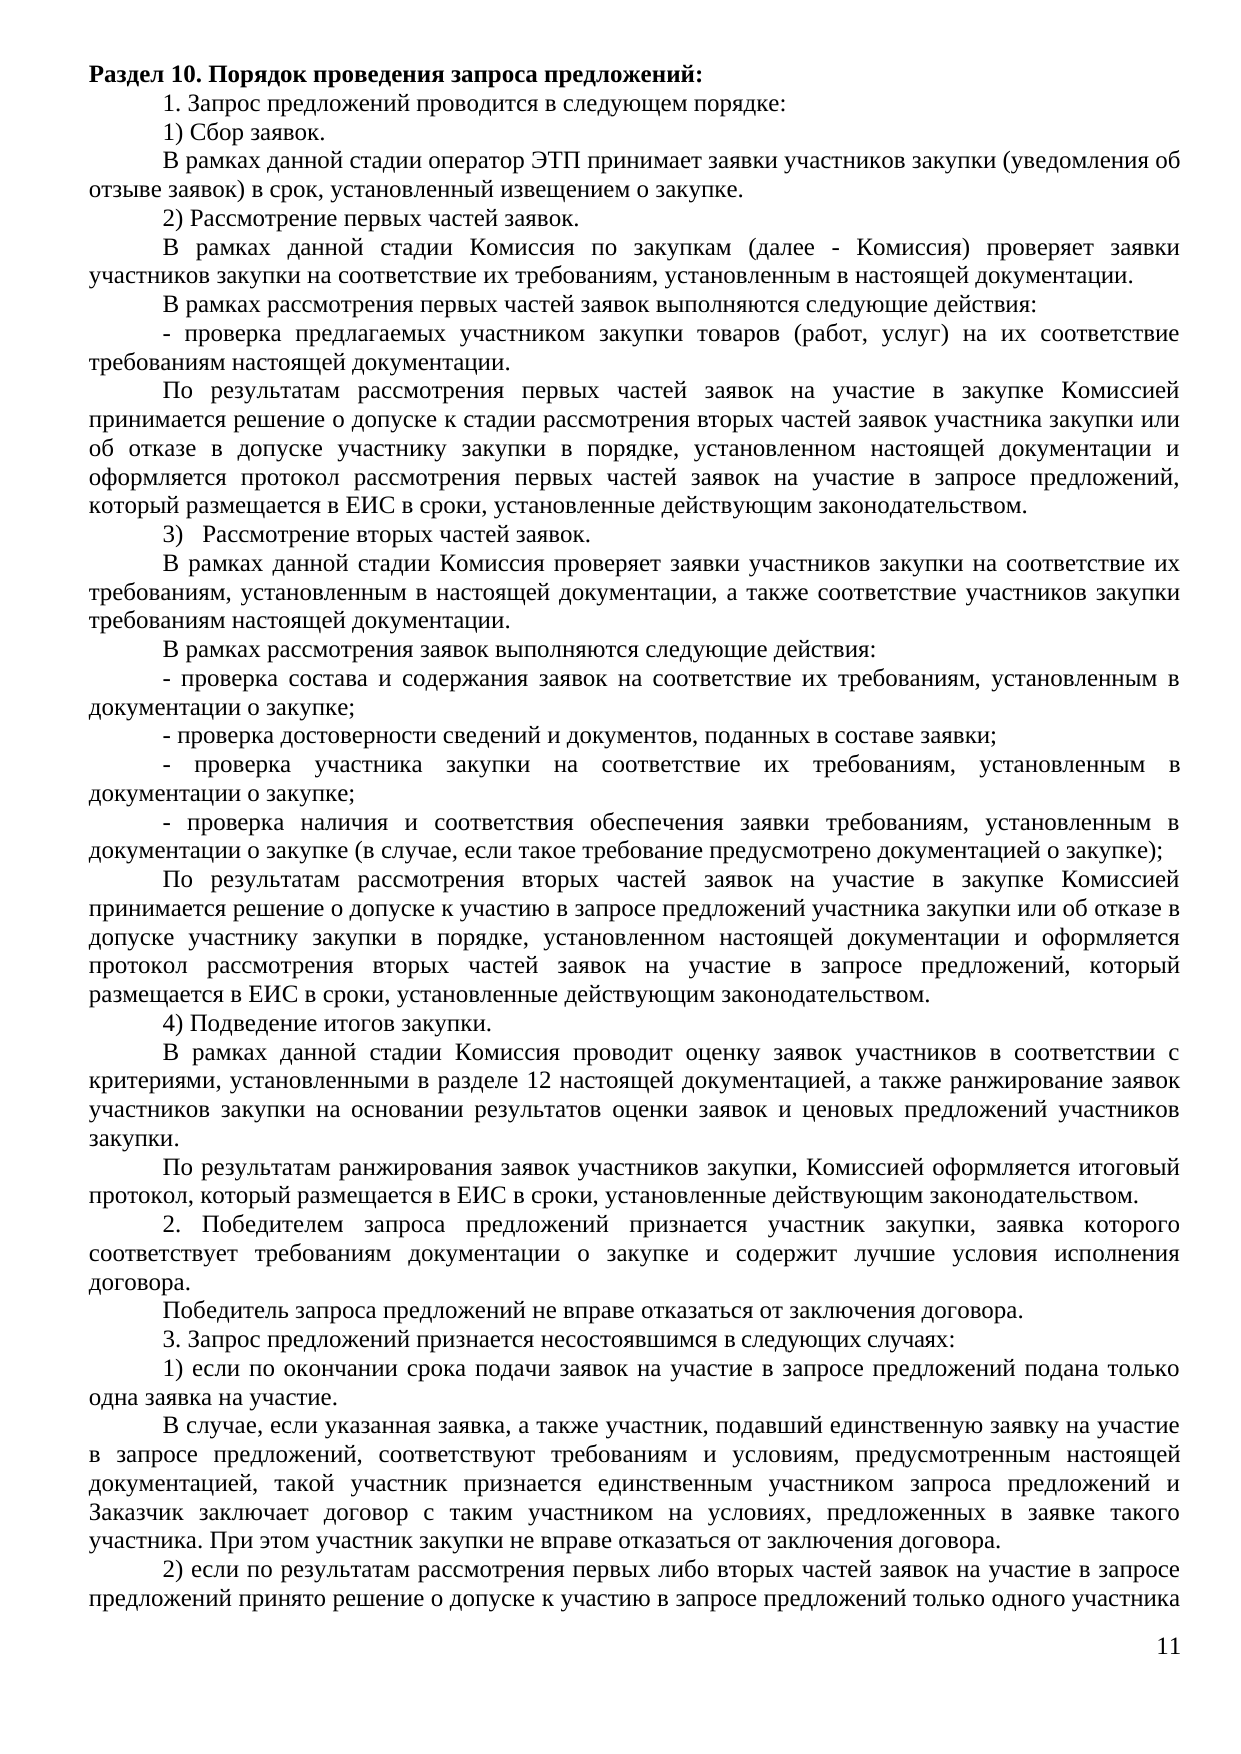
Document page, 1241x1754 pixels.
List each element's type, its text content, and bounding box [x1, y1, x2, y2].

text 3. Запрос предложений признается несостоявшимся в следующих случаях: [89, 1324, 1181, 1353]
text В рамках рассмотрения первых частей заявок выполняются следующие действия: [89, 289, 1181, 318]
text - проверка участника закупки на соответствие их требованиям, установленным в документации о закупке; [89, 749, 1181, 807]
text 2) Рассмотрение первых частей заявок. [89, 203, 1181, 232]
text По результатам рассмотрения первых частей заявок на участие в закупке Комиссией принимается решение о допуске к стадии рассмотрения вторых частей заявок участника закупки или об отказе в допуске участнику закупки в порядке, установленном настоящей документации и оформляется протокол рассмотрения первых частей заявок на участие в запросе предложений, который размещается в ЕИС в сроки, установленные действующим законодательством. [89, 375, 1181, 519]
text В случае, если указанная заявка, а также участник, подавший единственную заявку на участие в запросе предложений, соответствуют требованиям и условиям, предусмотренным настоящей документацией, такой участник признается единственным участником запроса предложений и Заказчик заключает договор с таким участником на условиях, предложенных в заявке такого участника. При этом участник закупки не вправе отказаться от заключения договора. [89, 1410, 1181, 1554]
text 1) если по окончании срока подачи заявок на участие в запросе предложений подана только одна заявка на участие. [89, 1353, 1181, 1410]
text - проверка наличия и соответствия обеспечения заявки требованиям, установленным в документации о закупке (в случае, если такое требование предусмотрено документацией о закупке); [89, 807, 1181, 864]
text По результатам ранжирования заявок участников закупки, Комиссией оформляется итоговый протокол, который размещается в ЕИС в сроки, установленные действующим законодательством. [89, 1152, 1181, 1209]
text В рамках данной стадии Комиссия по закупкам (далее - Комиссия) проверяет заявки участников закупки на соответствие их требованиям, установленным в настоящей документации. [89, 232, 1181, 289]
text В рамках данной стадии Комиссия проверяет заявки участников закупки на соответствие их требованиям, установленным в настоящей документации, а также соответствие участников закупки требованиям настоящей документации. [89, 548, 1181, 634]
text 3) Рассмотрение вторых частей заявок. [89, 519, 1181, 548]
text 1. Запрос предложений проводится в следующем порядке: [89, 88, 1181, 117]
text Победитель запроса предложений не вправе отказаться от заключения договора. [89, 1295, 1181, 1324]
text Раздел 10. Порядок проведения запроса предложений: [89, 59, 1181, 88]
text - проверка состава и содержания заявок на соответствие их требованиям, установленным в документации о закупке; [89, 663, 1181, 720]
text По результатам рассмотрения вторых частей заявок на участие в закупке Комиссией принимается решение о допуске к участию в запросе предложений участника закупки или об отказе в допуске участнику закупки в порядке, установленном настоящей документации и оформляется протокол рассмотрения вторых частей заявок на участие в запросе предложений, который размещается в ЕИС в сроки, установленные действующим законодательством. [89, 864, 1181, 1008]
text В рамках данной стадии оператор ЭТП принимает заявки участников закупки (уведомления об отзыве заявок) в срок, установленный извещением о закупке. [89, 145, 1181, 203]
text - проверка достоверности сведений и документов, поданных в составе заявки; [89, 720, 1181, 749]
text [89, 1554, 1181, 1612]
text В рамках рассмотрения заявок выполняются следующие действия: [89, 634, 1181, 663]
text - проверка предлагаемых участником закупки товаров (работ, услуг) на их соответствие требованиям настоящей документации. [89, 318, 1181, 375]
text 4) Подведение итогов закупки. [89, 1008, 1181, 1037]
text 1) Сбор заявок. [89, 117, 1181, 145]
text 2. Победителем запроса предложений признается участник закупки, заявка которого соответствует требованиям документации о закупке и содержит лучшие условия исполнения договора. [89, 1209, 1181, 1295]
text В рамках данной стадии Комиссия проводит оценку заявок участников в соответствии с критериями, установленными в разделе 12 настоящей документацией, а также ранжирование заявок участников закупки на основании результатов оценки заявок и ценовых предложений участников закупки. [89, 1037, 1181, 1152]
